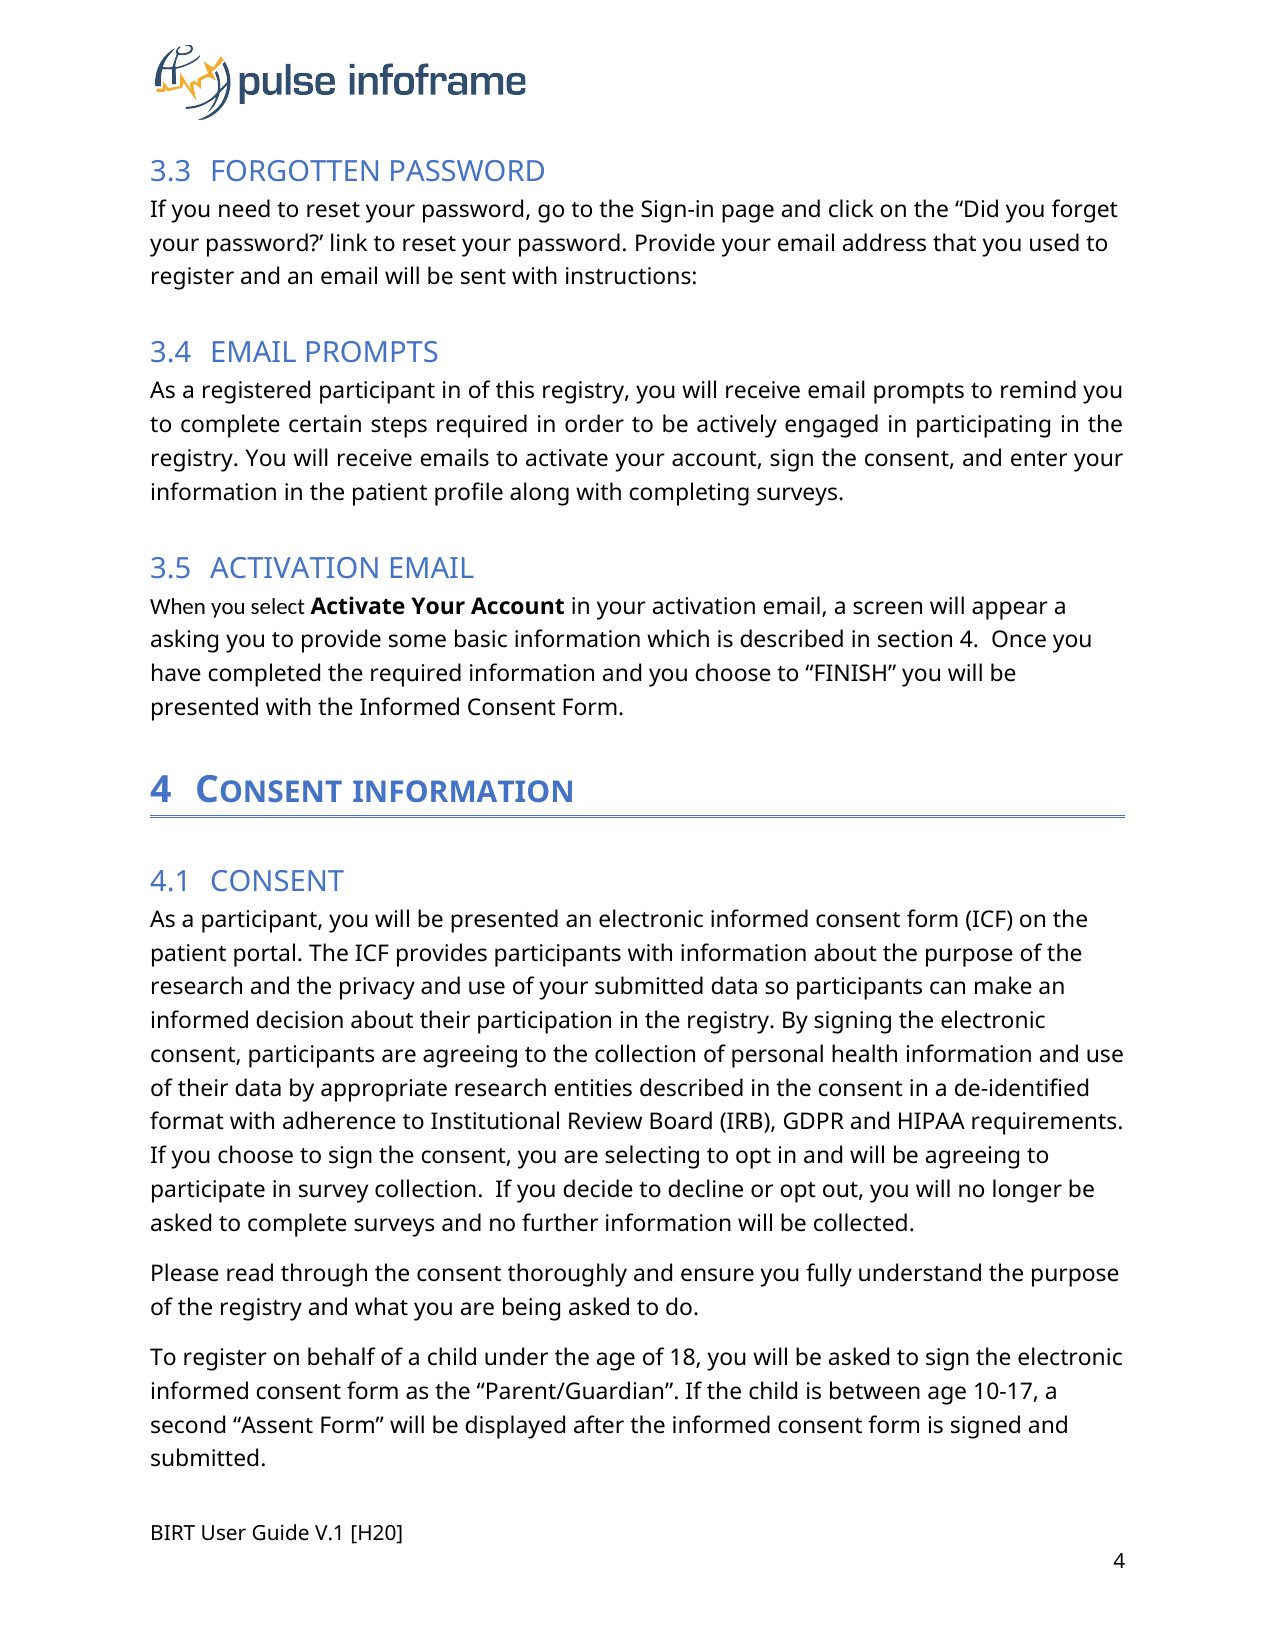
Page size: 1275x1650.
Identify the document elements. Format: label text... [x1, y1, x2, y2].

text Please read through the consent thoroughly and ensure you fully understand the purpose of the registry and what you are being asked to do. [150, 1257, 1125, 1322]
subtitle Consent information [150, 762, 1125, 815]
subtitle FORGOTTEN PASSWORD [150, 150, 1125, 190]
subtitle ACTIVATION EMAIL [150, 547, 1125, 587]
text As a registered participant in of this registry, you will receive email prompts to remind you to complete certain steps required in order to be actively engaged in participating in the registry. You will receive emails to activate your account, sign the consent, and enter your information in the patient profile along with completing surveys. [150, 374, 1125, 507]
subtitle EMAIL PROMPTS [150, 332, 1125, 371]
text To register on behalf of a child under the age of 18, you will be asked to sign the electronic informed consent form as the “Parent/Guardian”. If the child is between age 10-17, a second “Assent Form” will be displayed after the informed consent form is signed and submitted. [150, 1341, 1125, 1474]
text When you select Activate Your Account in your activation email, a screen will appear a asking you to provide some basic information which is described in section 4. Once you have completed the required information and you choose to “FINISH” you will be presented with the Informed Consent Form. [150, 590, 1125, 722]
text As a participant, you will be presented an electronic informed consent form (ICF) on the patient portal. The ICF provides participants with information about the purpose of the research and the privacy and use of your submitted data so participants can make an informed decision about their participation in the registry. By signing the electronic consent, participants are agreeing to the collection of personal health information and use of their data by appropriate research entities described in the consent in a de-identified format with adherence to Institutional Review Board (IRB), GDPR and HIPAA requirements. If you choose to sign the consent, you are selecting to opt in and will be agreeing to participate in survey collection. If you decide to decline or opt out, you will no longer be asked to complete surveys and no further information will be collected. [150, 903, 1125, 1238]
text If you need to reset your password, go to the Sign-in page and click on the “Did you forget your password?’ link to reset your password. Provide your email address that you used to register and an email will be sent with instructions: [150, 193, 1125, 292]
subtitle CONSENT [150, 860, 1125, 900]
picture [155, 45, 526, 120]
